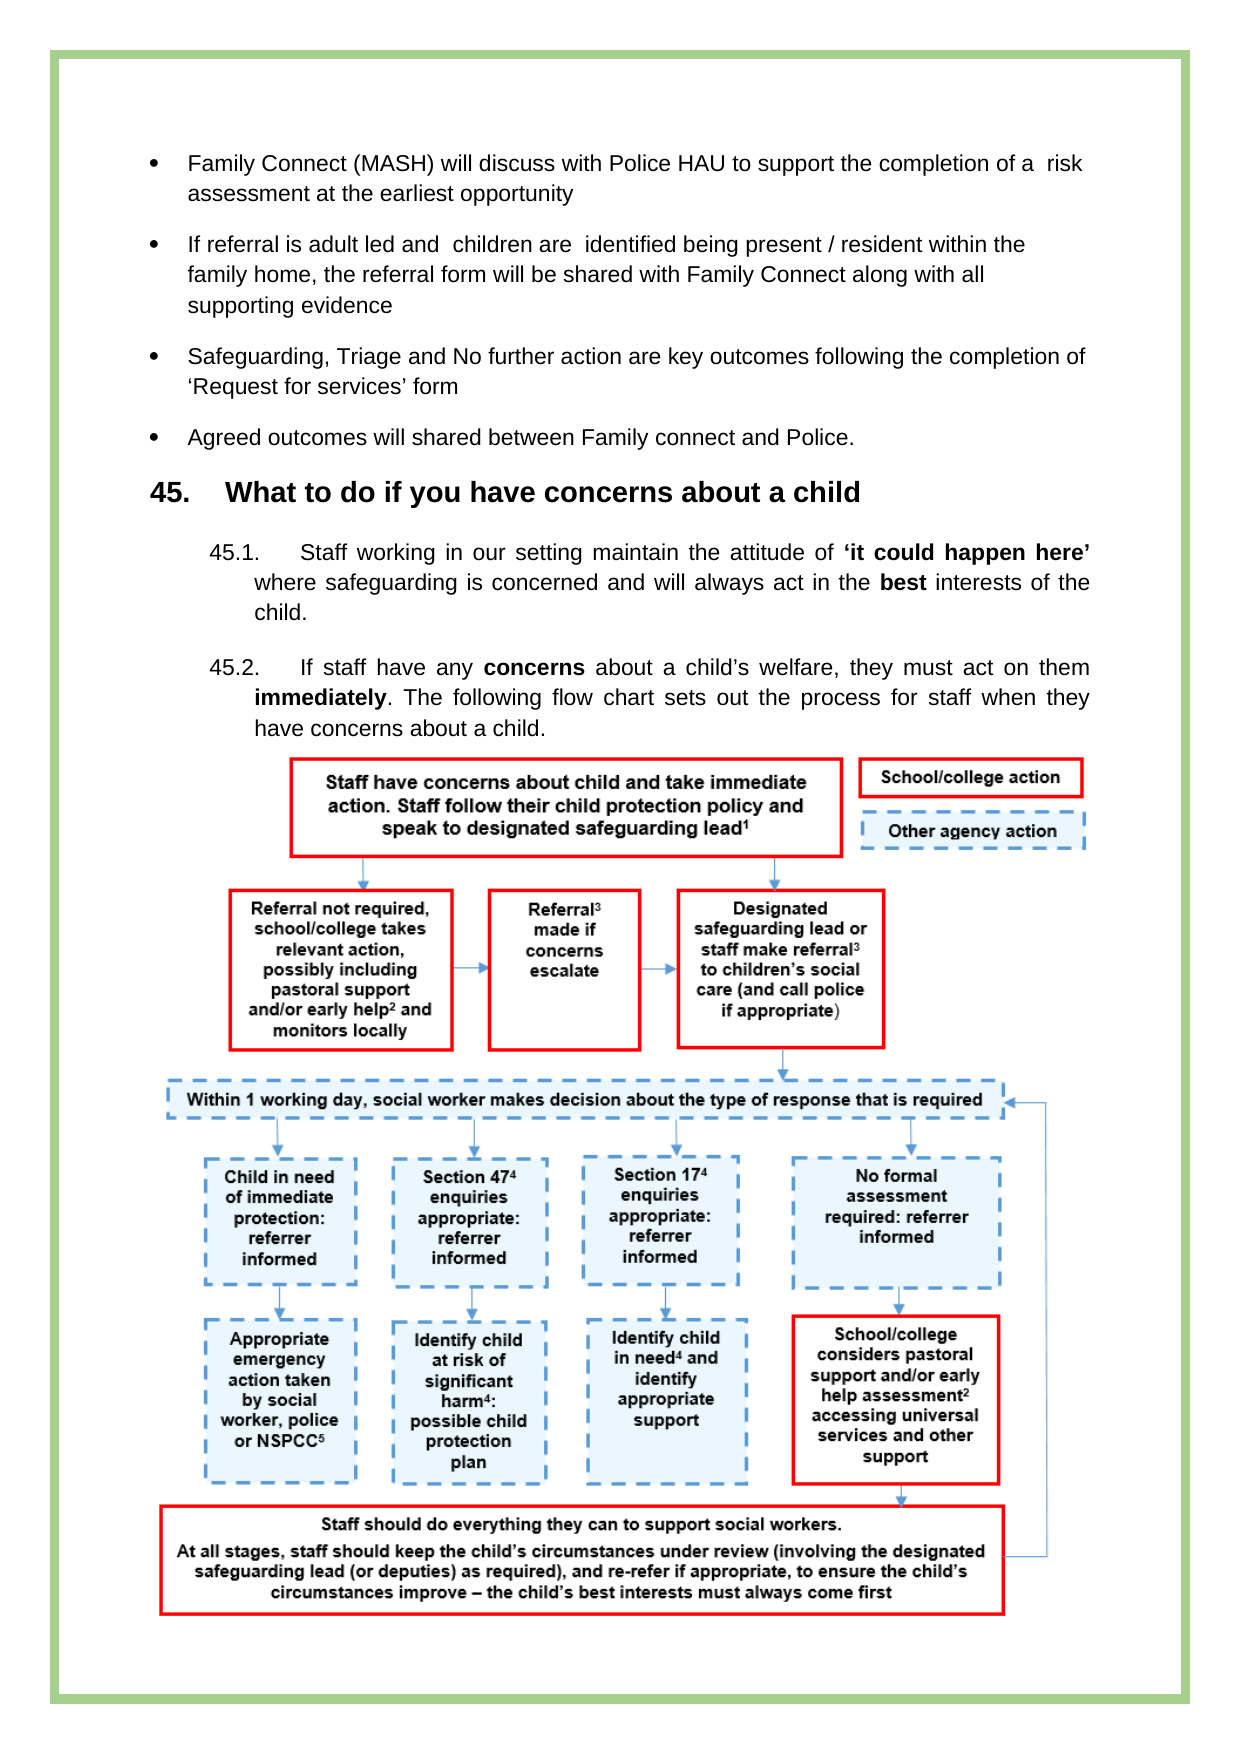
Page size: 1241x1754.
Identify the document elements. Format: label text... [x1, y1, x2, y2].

list If referral is adult led and children are identified being present / resident within the family home, the referral form will be shared with Family Connect along with all supporting evidence [150, 231, 1090, 318]
text If staff have any concerns about a child’s welfare, they must act on them immediately. The following flow chart sets out the process for staff when they have concerns about a child. [209, 654, 1090, 741]
text Staff working in our setting maintain the attitude of ‘it could happen here’ where safeguarding is concerned and will always act in the best interests of the child. [209, 538, 1090, 625]
list Safeguarding, Triage and No further action are key outcomes following the completion of ‘Request for services’ form [150, 343, 1090, 399]
list Family Connect (MASH) will discuss with Police HAU to support the completion of a risk assessment at the earliest opportunity [150, 150, 1090, 207]
subtitle What to do if you have concerns about a child [150, 475, 1090, 508]
list Agreed outcomes will shared between Family connect and Police. [150, 424, 1090, 450]
